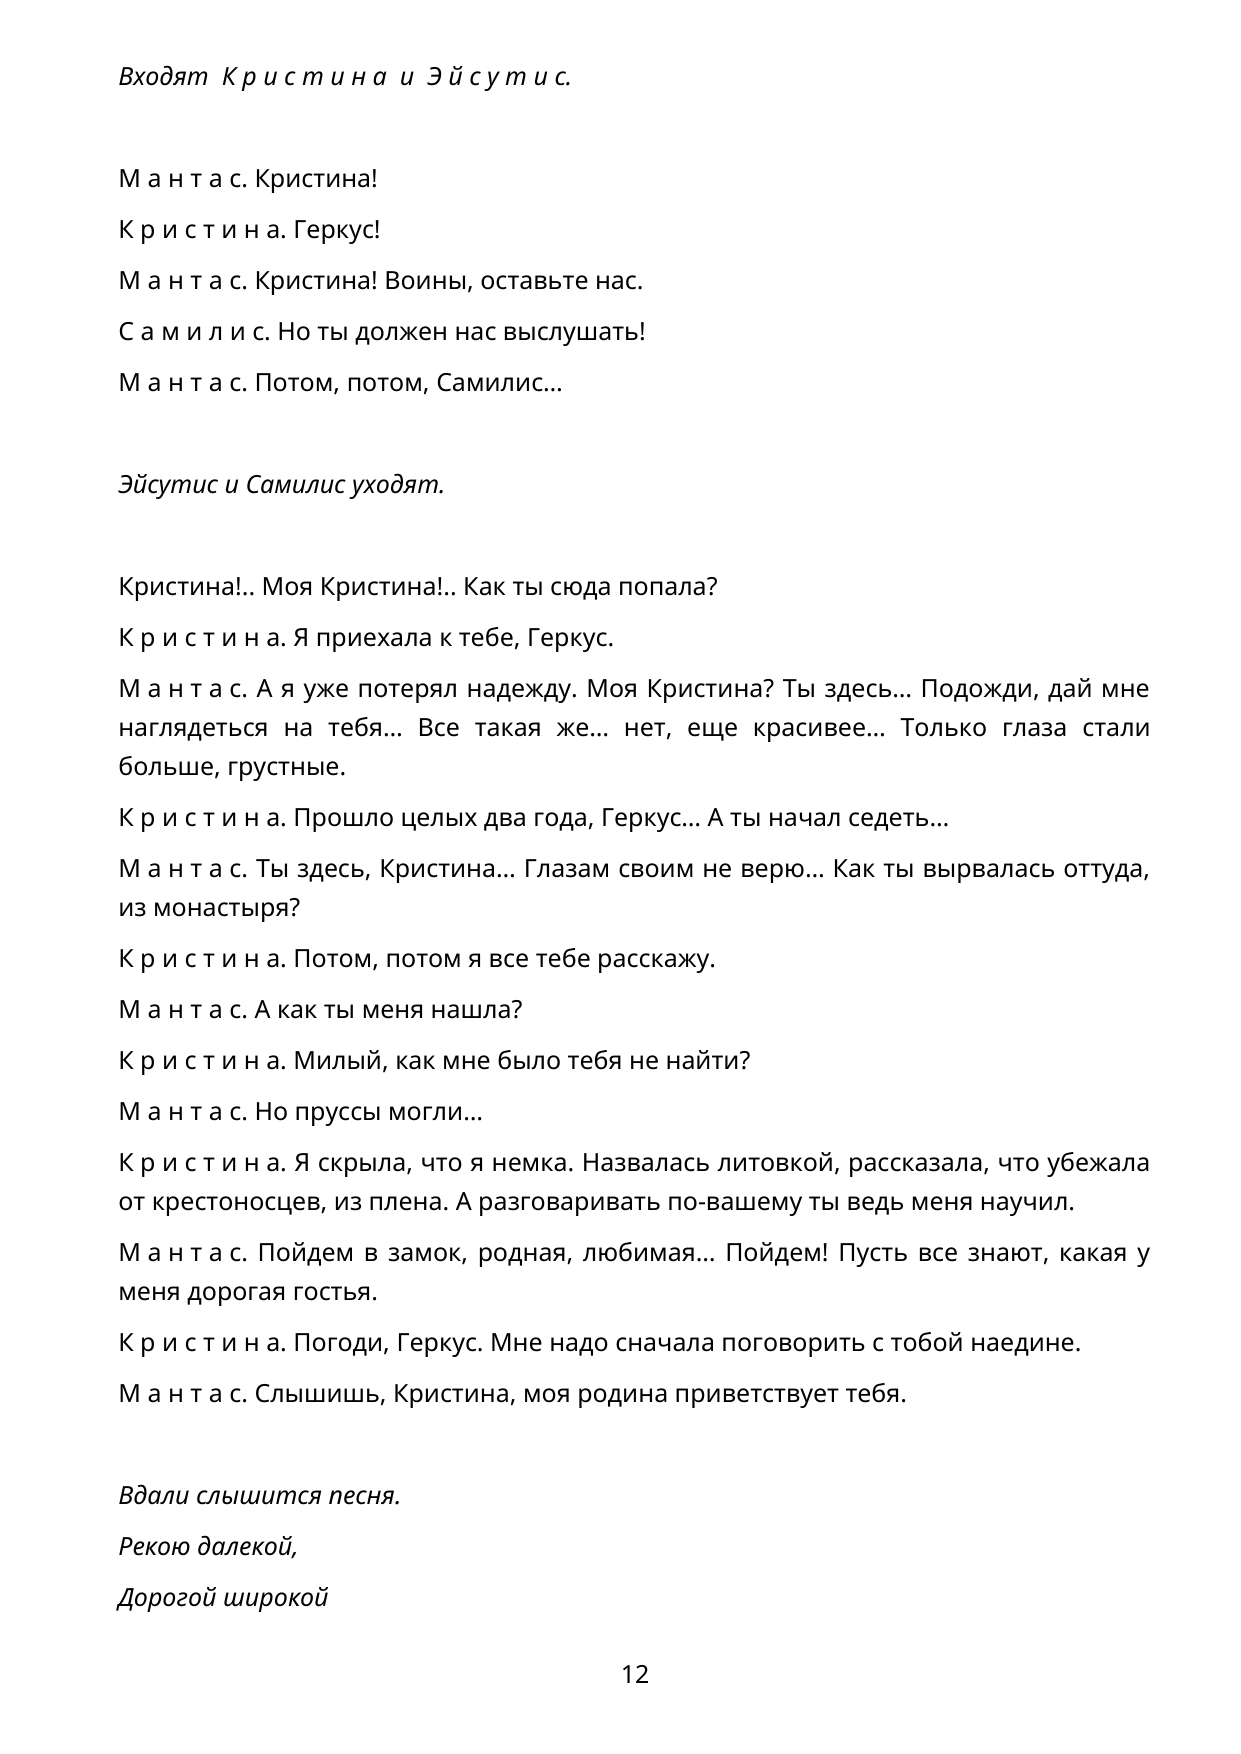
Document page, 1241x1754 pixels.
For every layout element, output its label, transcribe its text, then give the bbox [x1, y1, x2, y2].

text М а н т а с. Пойдем в замок, родная, любимая… Пойдем! Пусть все знают, какая у меня дорогая гостья. [118, 1234, 1152, 1308]
text К р и с т и н а. Милый, как мне было тебя не найти? [118, 1042, 1152, 1077]
text М а н т а с. Ты здесь, Кристина… Глазам своим не верю… Как ты вырвалась оттуда, из монастыря? [118, 851, 1152, 924]
text К р и с т и н а. Прошло целых два года, Геркус… А ты начал седеть… [118, 799, 1152, 834]
text Рекою далекой, [118, 1528, 1152, 1562]
text Дорогой широкой [118, 1579, 1152, 1613]
text К р и с т и н а. Потом, потом я все тебе расскажу. [118, 941, 1152, 975]
text Входят К р и с т и н а и Э й с у т и с. [118, 59, 1152, 93]
text К р и с т и н а. Погоди, Геркус. Мне надо сначала поговорить с тобой наедине. [118, 1324, 1152, 1359]
text М а н т а с. Кристина! Воины, оставьте нас. [118, 263, 1152, 297]
text М а н т а с. А как ты меня нашла? [118, 992, 1152, 1026]
text М а н т а с. А я уже потерял надежду. Моя Кристина? Ты здесь… Подожди, дай мне наглядеться на тебя… Все такая же… нет, еще красивее… Только глаза стали больше, грустные. [118, 670, 1152, 783]
text К р и с т и н а. Я скрыла, что я немка. Назвалась литовкой, рассказала, что убежала от крестоносцев, из плена. А разговаривать по-вашему ты ведь меня научил. [118, 1144, 1152, 1218]
text Кристина!.. Моя Кристина!.. Как ты сюда попала? [118, 568, 1152, 602]
text М а н т а с. Слышишь, Кристина, моя родина приветствует тебя. [118, 1376, 1152, 1409]
text С а м и л и с. Но ты должен нас выслушать! [118, 314, 1152, 348]
text М а н т а с. Кристина! [118, 161, 1152, 195]
text М а н т а с. Потом, потом, Самилис… [118, 365, 1152, 399]
text Эйсутис и Самилис уходят. [118, 467, 1152, 501]
text М а н т а с. Но пруссы могли… [118, 1093, 1152, 1127]
text К р и с т и н а. Геркус! [118, 212, 1152, 246]
text Вдали слышится песня. [118, 1477, 1152, 1511]
text К р и с т и н а. Я приехала к тебе, Геркус. [118, 619, 1152, 653]
